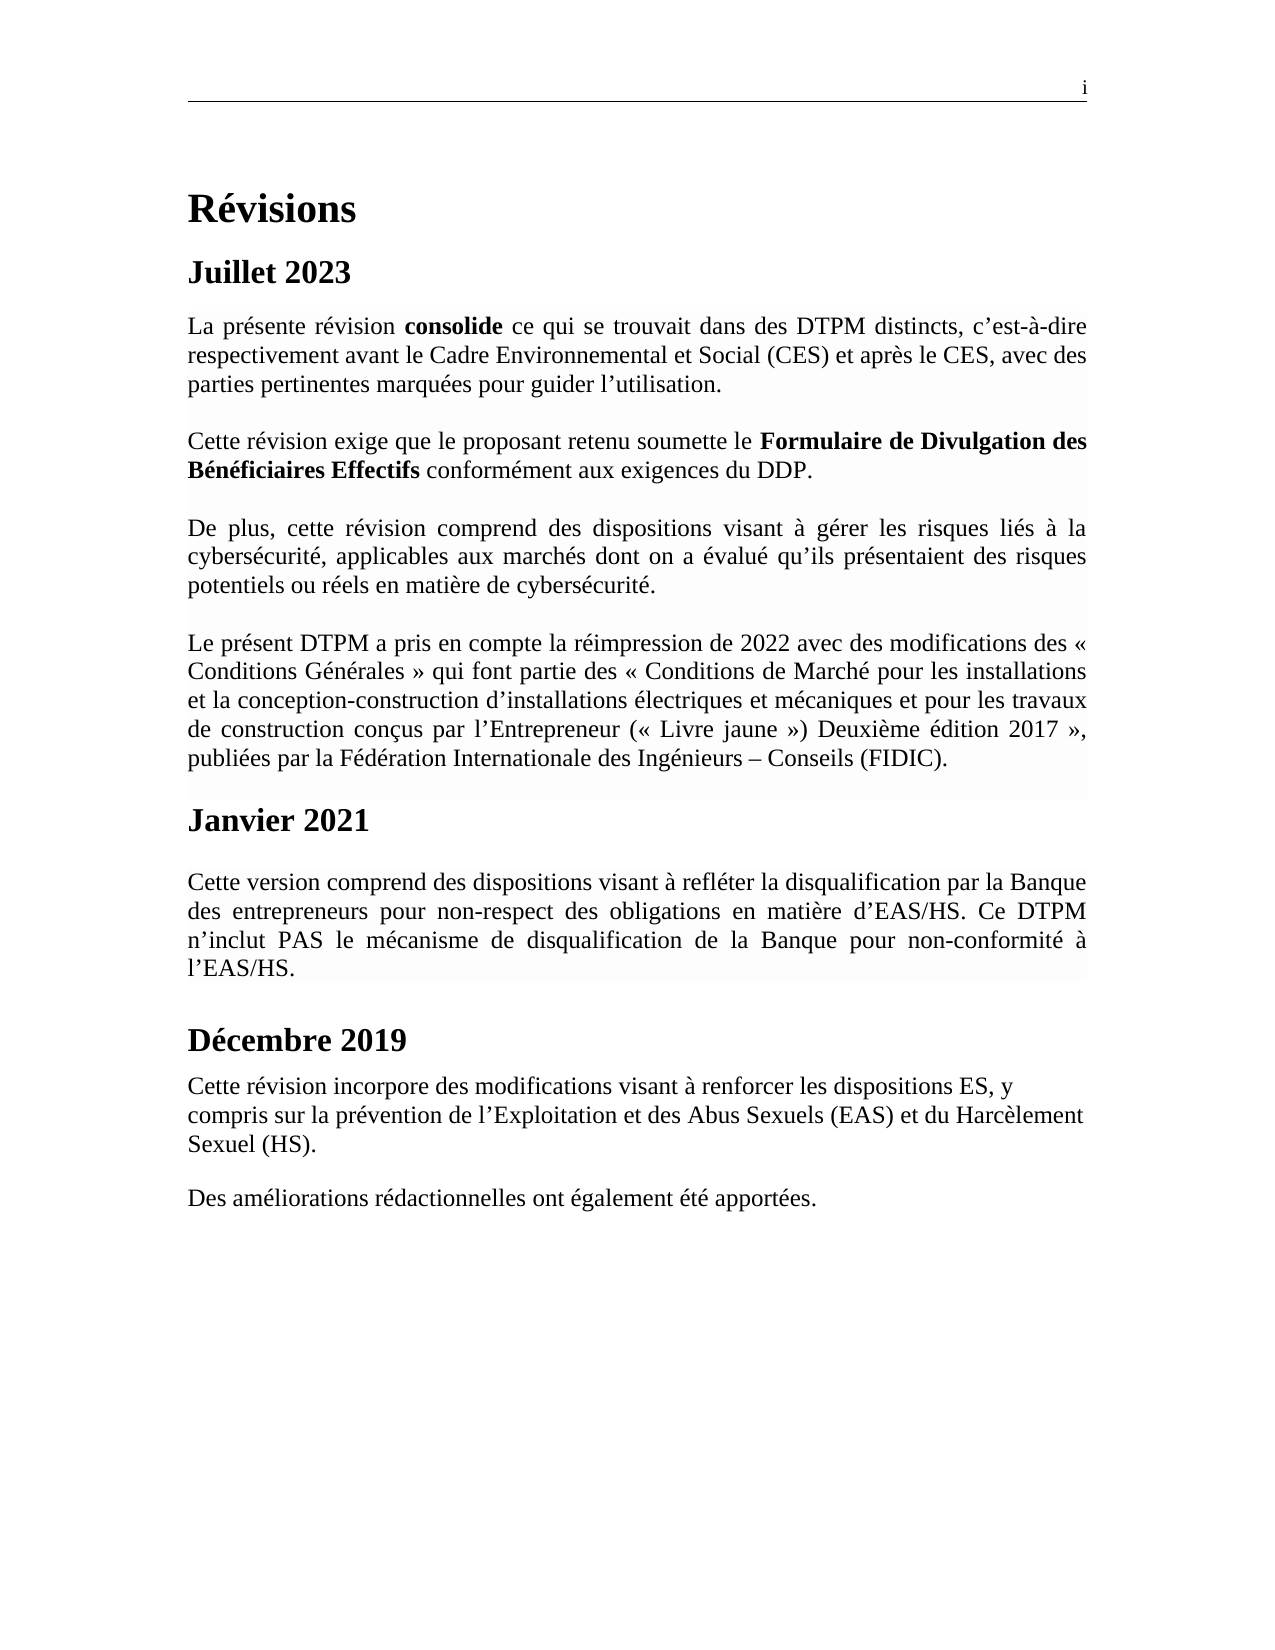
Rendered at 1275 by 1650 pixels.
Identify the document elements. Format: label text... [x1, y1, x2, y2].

text Cette révision incorpore des modifications visant à renforcer les dispositions ES, y compris sur la prévention de l’Exploitation et des Abus Sexuels (EAS) et du Harcèlement Sexuel (HS). [187, 1071, 1087, 1158]
text De plus, cette révision comprend des dispositions visant à gérer les risques liés à la cybersécurité, applicables aux marchés dont on a évalué qu’ils présentaient des risques potentiels ou réels en matière de cybersécurité. [187, 513, 1087, 599]
text Des améliorations rédactionnelles ont également été apportées. [187, 1183, 1087, 1211]
text Révisions [187, 183, 1089, 231]
text Janvier 2021 [187, 800, 1087, 838]
text Le présent DTPM a pris en compte la réimpression de 2022 avec des modifications des « Conditions Générales » qui font partie des « Conditions de Marché pour les installations et la conception-construction d’installations électriques et mécaniques et pour les travaux de construction conçus par l’Entrepreneur (« Livre jaune ») Deuxième édition 2017 », publiées par la Fédération Internationale des Ingénieurs – Conseils (FIDIC). [187, 628, 1087, 771]
text Juillet 2023 [187, 252, 1087, 291]
text Décembre 2019 [187, 1021, 1087, 1059]
text Cette révision exige que le proposant retenu soumette le Formulaire de Divulgation des Bénéficiaires Effectifs conformément aux exigences du DDP. [187, 426, 1087, 484]
text La présente révision consolide ce qui se trouvait dans des DTPM distincts, c’est-à-dire respectivement avant le Cadre Environnemental et Social (CES) et après le CES, avec des parties pertinentes marquées pour guider l’utilisation. [187, 311, 1087, 398]
text Cette version comprend des dispositions visant à refléter la disqualification par la Banque des entrepreneurs pour non-respect des obligations en matière d’EAS/HS. Ce DTPM n’inclut PAS le mécanisme de disqualification de la Banque pour non-conformité à l’EAS/HS. [187, 867, 1087, 982]
